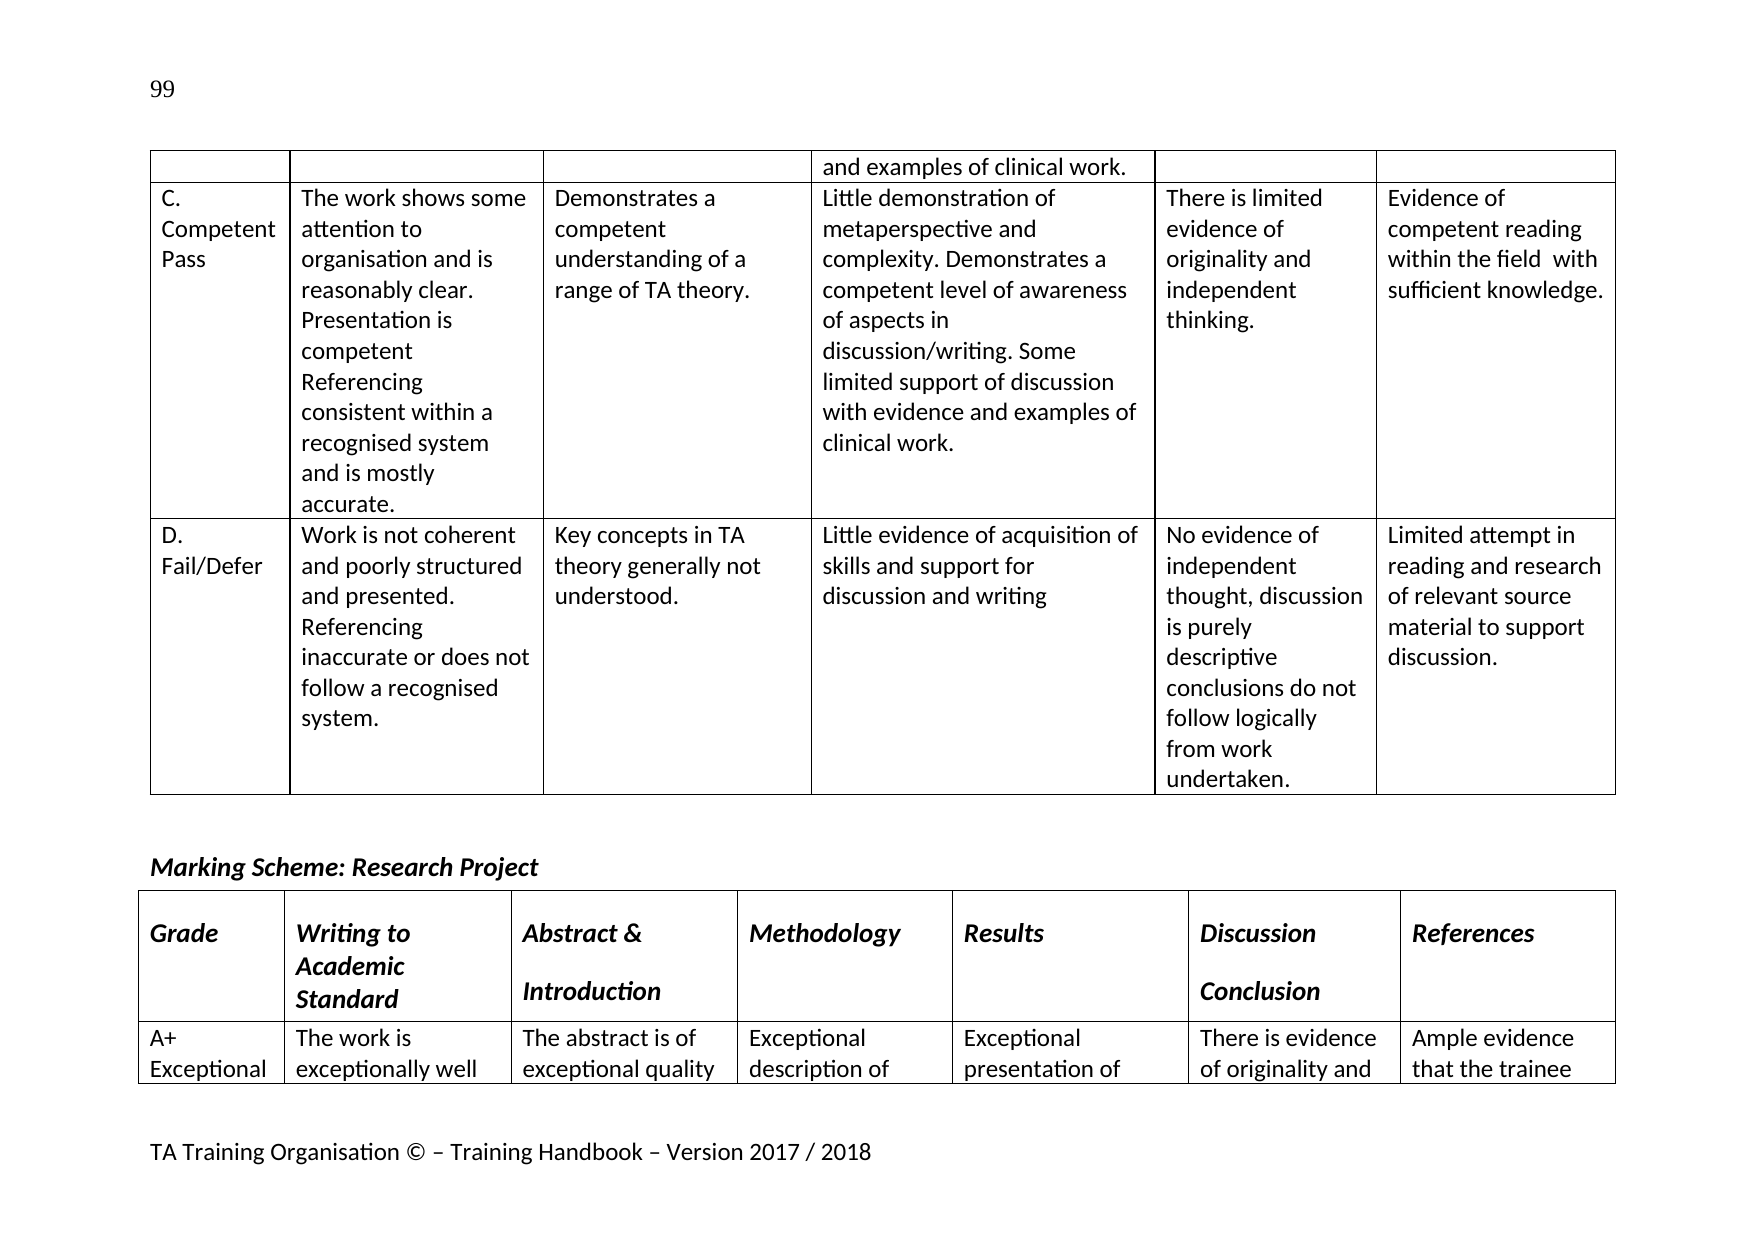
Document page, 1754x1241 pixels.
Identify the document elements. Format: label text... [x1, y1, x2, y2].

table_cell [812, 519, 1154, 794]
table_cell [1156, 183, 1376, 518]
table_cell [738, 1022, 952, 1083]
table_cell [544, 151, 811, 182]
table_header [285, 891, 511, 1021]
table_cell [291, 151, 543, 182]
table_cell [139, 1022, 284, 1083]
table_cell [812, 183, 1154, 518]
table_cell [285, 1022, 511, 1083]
subtitle Marking Scheme: Research Project [150, 851, 1604, 884]
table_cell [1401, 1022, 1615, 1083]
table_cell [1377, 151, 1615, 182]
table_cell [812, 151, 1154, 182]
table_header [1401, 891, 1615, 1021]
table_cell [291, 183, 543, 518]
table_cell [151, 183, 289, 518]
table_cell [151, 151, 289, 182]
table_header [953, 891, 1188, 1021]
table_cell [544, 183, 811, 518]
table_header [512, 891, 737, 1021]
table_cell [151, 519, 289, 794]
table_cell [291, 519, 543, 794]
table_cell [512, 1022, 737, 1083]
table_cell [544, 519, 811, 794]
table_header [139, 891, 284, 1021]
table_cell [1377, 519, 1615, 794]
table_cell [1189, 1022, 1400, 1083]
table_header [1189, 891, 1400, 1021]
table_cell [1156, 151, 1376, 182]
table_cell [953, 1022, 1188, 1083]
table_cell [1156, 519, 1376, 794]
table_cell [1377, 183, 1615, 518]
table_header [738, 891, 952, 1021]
